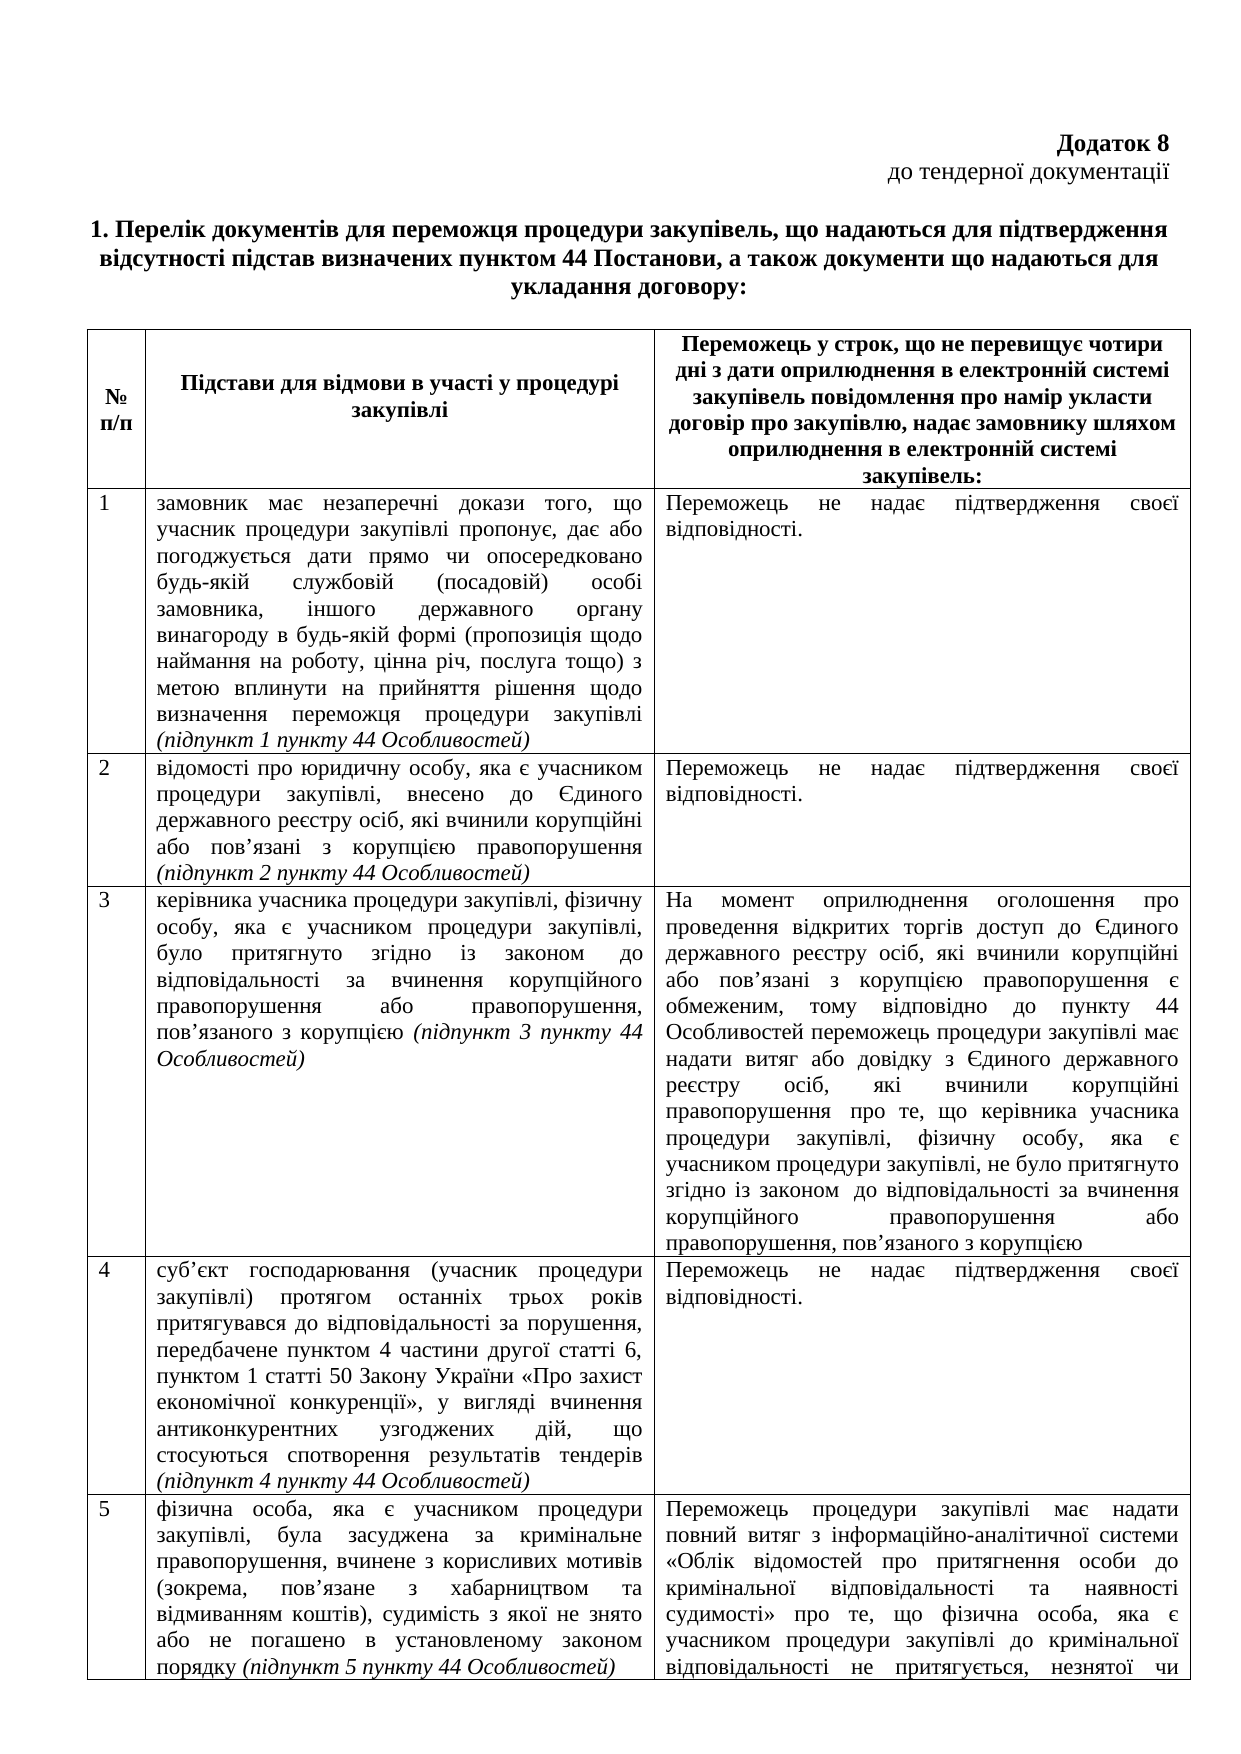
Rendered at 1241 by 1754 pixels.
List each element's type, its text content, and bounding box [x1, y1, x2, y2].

table_cell суб’єкт господарювання (учасник процедури закупівлі) протягом останніх трьох років притягувався до відповідальності за порушення, передбачене пунктом 4 частини другої статті 6, пунктом 1 статті 50 Закону України «Про захист економічної конкуренції», у вигляді вчинення антиконкурентних узгоджених дій, що стосуються спотворення результатів тендерів (підпункт 4 пункту 44 Особливостей) [146, 1257, 654, 1494]
table_cell 2 [88, 754, 145, 886]
table_header Переможець у строк, що не перевищує чотири дні з дати оприлюднення в електронній системі закупівель повідомлення про намір укласти договір про закупівлю, надає замовнику шляхом оприлюднення в електронній системі закупівель: [655, 330, 1190, 488]
table_cell Переможець не надає підтвердження своєї відповідності. [655, 754, 1190, 886]
table_cell 1 [88, 489, 145, 753]
table_cell керівника учасника процедури закупівлі, фізичну особу, яка є учасником процедури закупівлі, було притягнуто згідно із законом до відповідальності за вчинення корупційного правопорушення або правопорушення, пов’язаного з корупцією (підпункт 3 пункту 44 Особливостей) [146, 887, 654, 1256]
table_cell Переможець не надає підтвердження своєї відповідності. [655, 1257, 1190, 1494]
table_cell Переможець не надає підтвердження своєї відповідності. [655, 489, 1190, 753]
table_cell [655, 1495, 1190, 1679]
table_cell 5 [88, 1495, 145, 1679]
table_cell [146, 1495, 654, 1679]
table_cell відомості про юридичну особу, яка є учасником процедури закупівлі, внесено до Єдиного державного реєстру осіб, які вчинили корупційні або пов’язані з корупцією правопорушення (підпункт 2 пункту 44 Особливостей) [164, 754, 654, 886]
text до тендерної документації [89, 156, 1169, 185]
text 1. Перелік документів для переможця процедури закупівель, що надаються для підтвердження відсутності підстав визначених пунктом 44 Постанови, а також документи що надаються для укладання договору: [89, 214, 1169, 300]
text Додаток 8 [856, 128, 1169, 156]
table_cell 3 [88, 887, 145, 1256]
table_cell 4 [88, 1257, 145, 1494]
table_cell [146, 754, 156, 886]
table_cell На момент оприлюднення оголошення про проведення відкритих торгів доступ до Єдиного державного реєстру осіб, які вчинили корупційні або пов’язані з корупцією правопорушення є обмеженим, тому відповідно до пункту 44 Особливостей переможець процедури закупівлі має надати витяг або довідку з Єдиного державного реєстру осіб, які вчинили корупційні правопорушення про те, що керівника учасника процедури закупівлі, фізичну особу, яка є учасником процедури закупівлі, не було притягнуто згідно із законом до відповідальності за вчинення корупційного правопорушення або правопорушення, пов’язаного з корупцією [655, 887, 1190, 1256]
table_header № п/п [88, 330, 145, 488]
table_header Підстави для відмови в участі у процедурі закупівлі [146, 330, 654, 488]
table_cell замовник має незаперечні докази того, що учасник процедури закупівлі пропонує, дає або погоджується дати прямо чи опосередковано будь-якій службовій (посадовій) особі замовника, іншого державного органу винагороду в будь-якій формі (пропозиція щодо наймання на роботу, цінна річ, послуга тощо) з метою вплинути на прийняття рішення щодо визначення переможця процедури закупівлі (підпункт 1 пункту 44 Особливостей) [146, 489, 654, 753]
